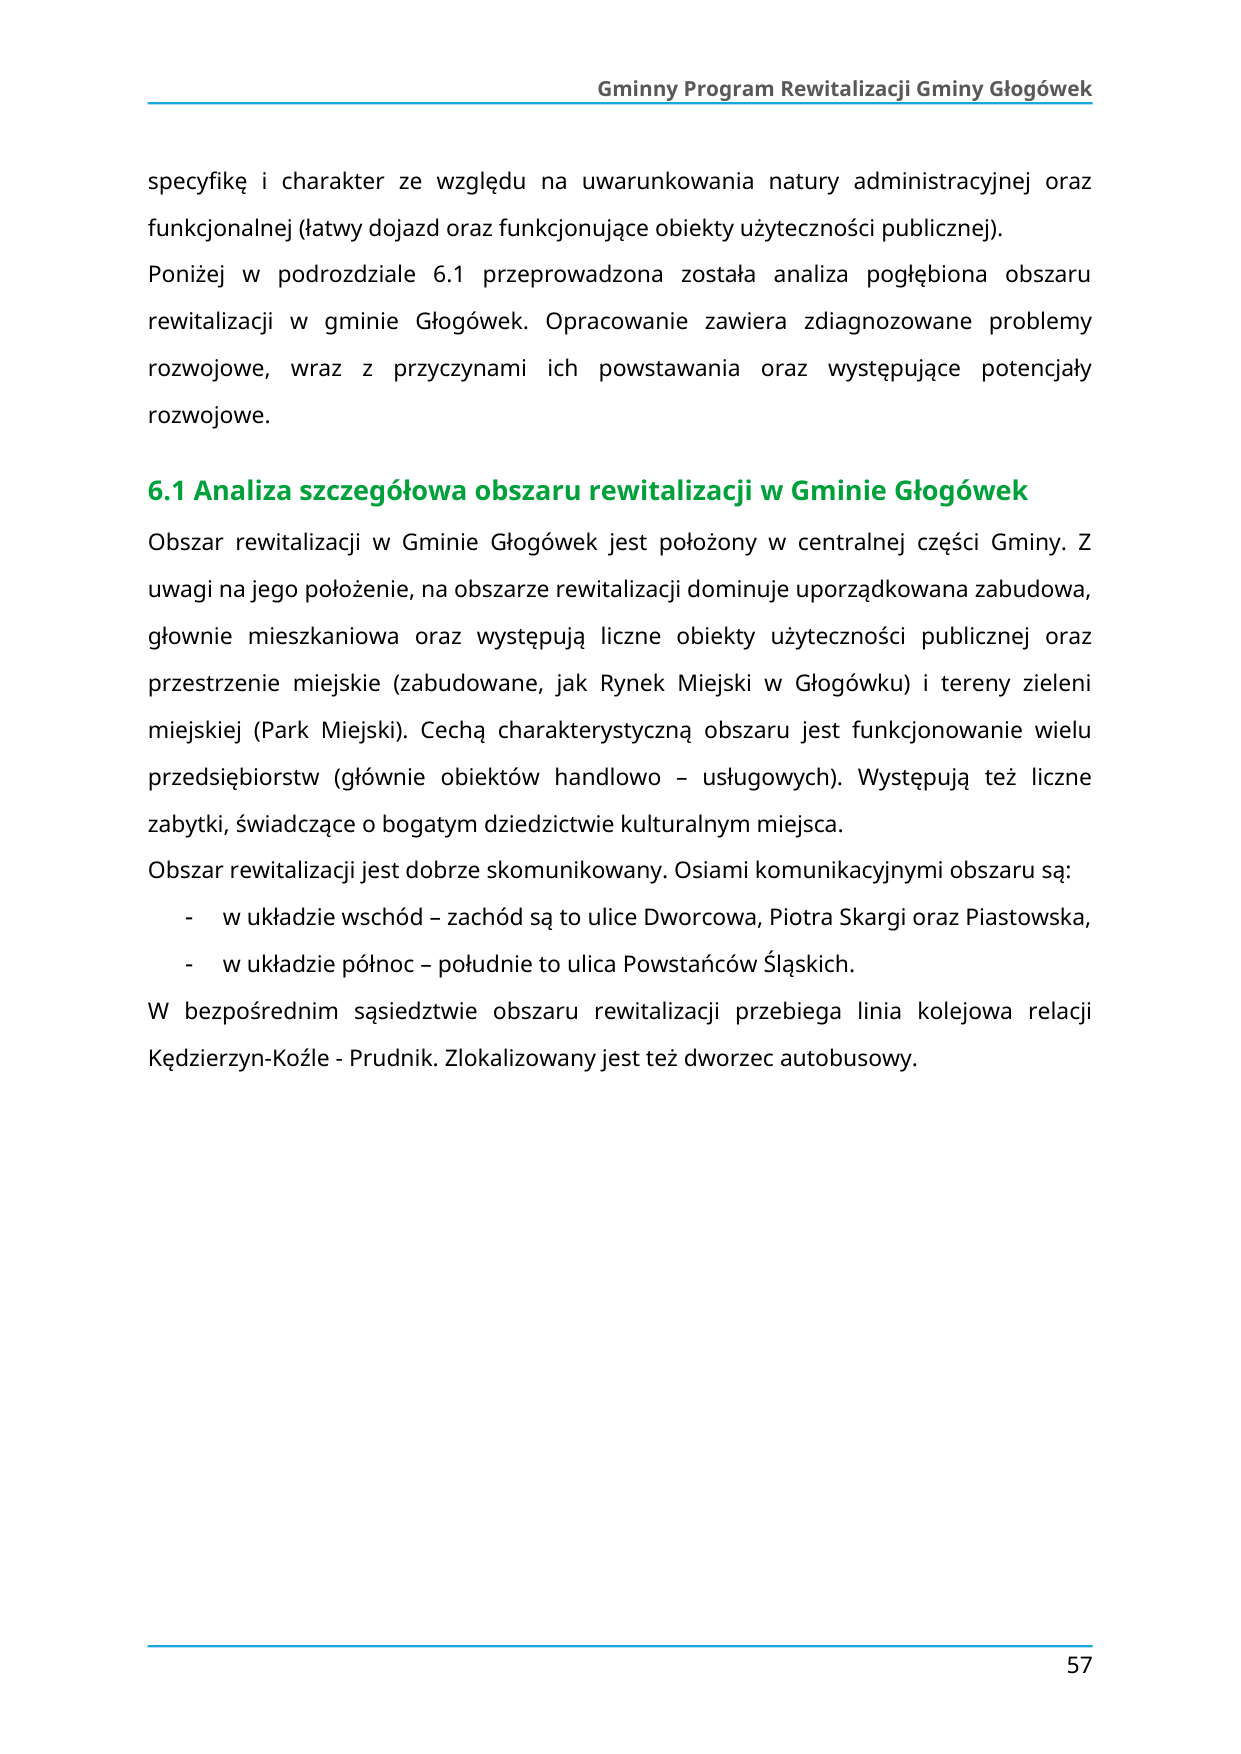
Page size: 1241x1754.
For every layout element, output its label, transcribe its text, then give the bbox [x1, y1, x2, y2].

text Poniżej w podrozdziale 6.1 przeprowadzona została analiza pogłębiona obszaru rewitalizacji w gminie Głogówek. Opracowanie zawiera zdiagnozowane problemy rozwojowe, wraz z przyczynami ich powstawania oraz występujące potencjały rozwojowe. [148, 258, 1093, 430]
text W bezpośrednim sąsiedztwie obszaru rewitalizacji przebiega linia kolejowa relacji Kędzierzyn-Koźle - Prudnik. Zlokalizowany jest też dworzec autobusowy. [148, 995, 1093, 1073]
text Obszar rewitalizacji w Gminie Głogówek jest położony w centralnej części Gminy. Z uwagi na jego położenie, na obszarze rewitalizacji dominuje uporządkowana zabudowa, głownie mieszkaniowa oraz występują liczne obiekty użyteczności publicznej oraz przestrzenie miejskie (zabudowane, jak Rynek Miejski w Głogówku) i tereny zieleni miejskiej (Park Miejski). Cechą charakterystyczną obszaru jest funkcjonowanie wielu przedsiębiorstw (głównie obiektów handlowo – usługowych). Występują też liczne zabytki, świadczące o bogatym dziedzictwie kulturalnym miejsca. [148, 526, 1093, 839]
subtitle 6.1 Analiza szczegółowa obszaru rewitalizacji w Gminie Głogówek [148, 471, 1093, 508]
text Obszar rewitalizacji jest dobrze skomunikowany. Osiami komunikacyjnymi obszaru są: [148, 854, 1093, 886]
list w układzie wschód – zachód są to ulice Dworcowa, Piotra Skargi oraz Piastowska, [185, 901, 1093, 932]
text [148, 165, 1093, 243]
list w układzie północ – południe to ulica Powstańców Śląskich. [185, 948, 1093, 979]
